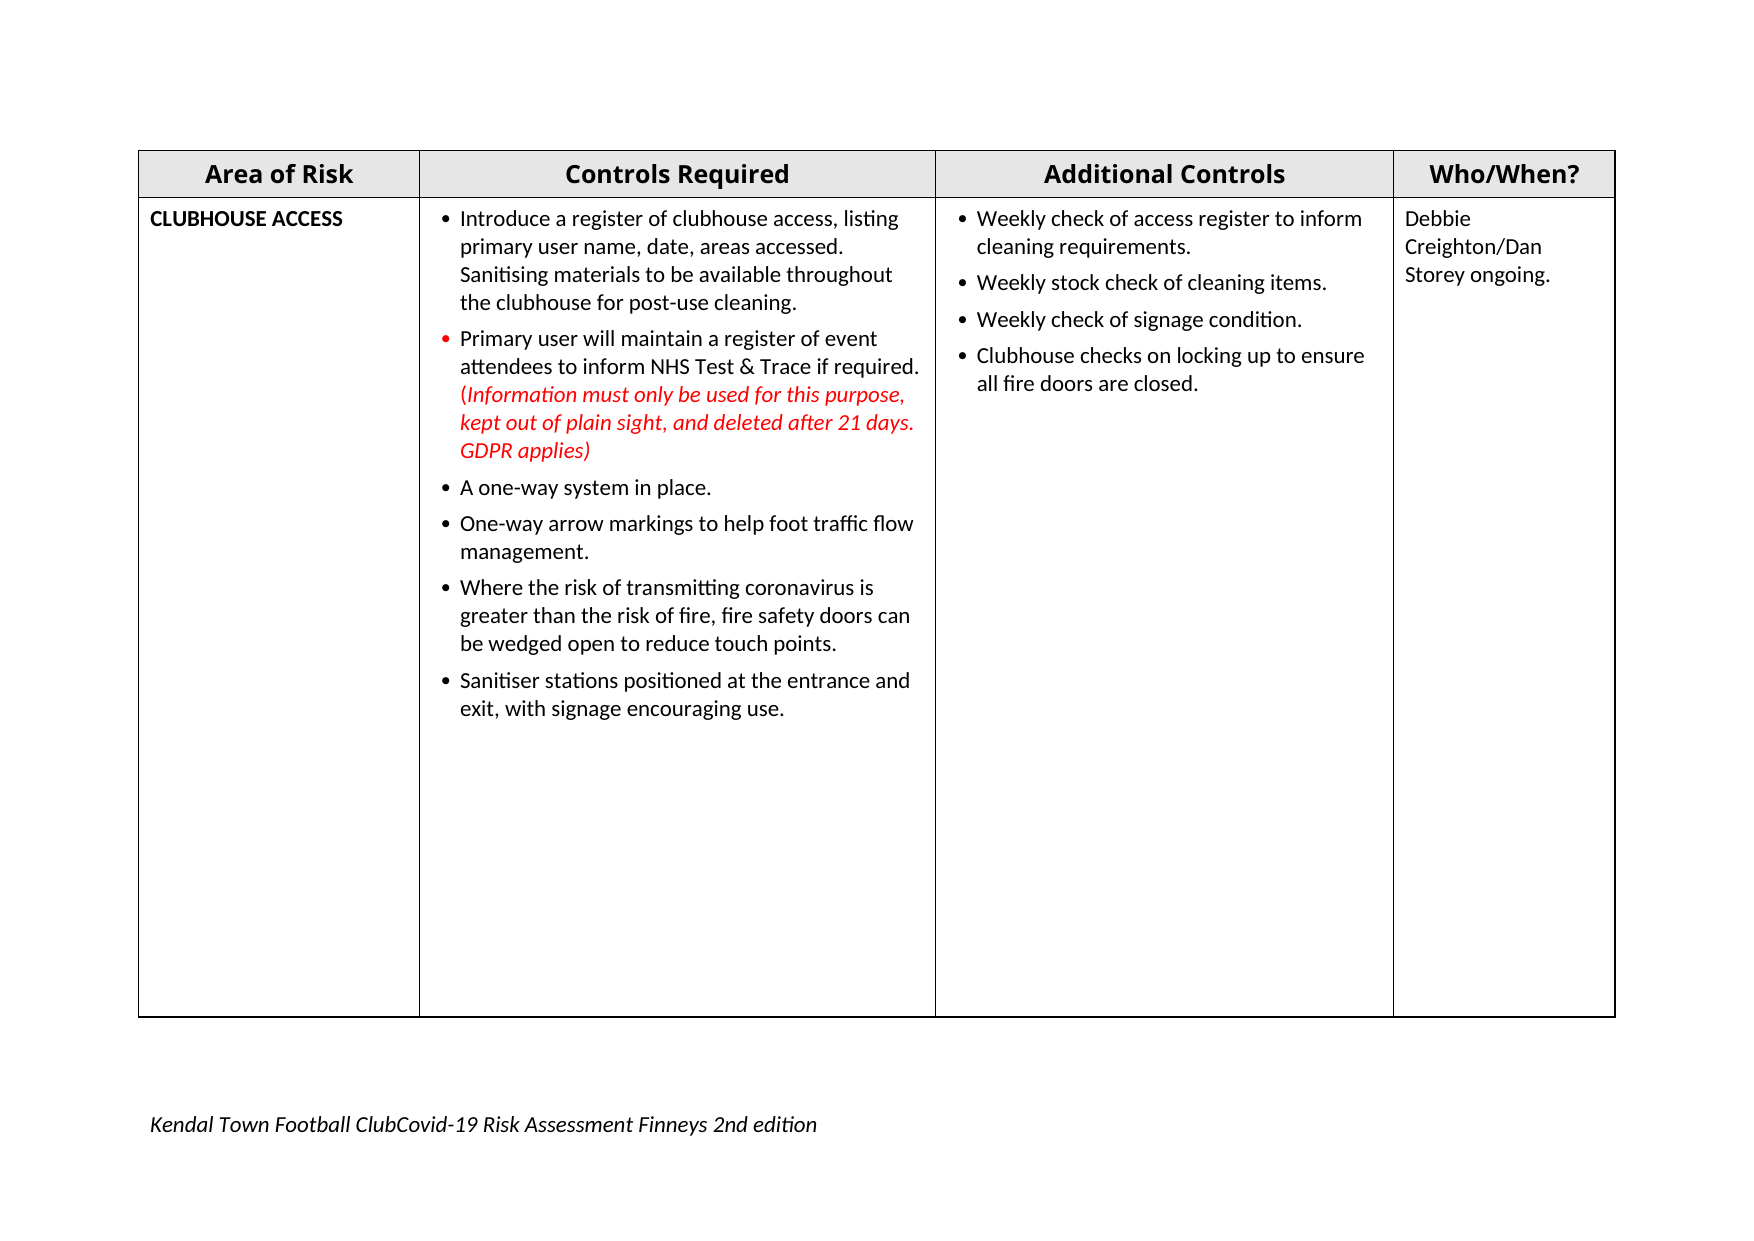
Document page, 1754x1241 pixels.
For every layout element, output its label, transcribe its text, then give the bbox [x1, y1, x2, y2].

table_cell Debbie Creighton/Dan Storey ongoing. [1394, 198, 1614, 1016]
table_cell Introduce a register of clubhouse access, listing primary user name, date, areas accessed. Sanitising materials to be available throughout the clubhouse for post-use cleaning. Primary user will maintain a register of event attendees to inform NHS Test & Trace if required. (Information must only be used for this purpose, kept out of plain sight, and deleted after 21 days. GDPR applies) A one-way system in place. One-way arrow markings to help foot traffic flow management. Where the risk of transmitting coronavirus is greater than the risk of fire, fire safety doors can be wedged open to reduce touch points. Sanitiser stations positioned at the entrance and exit, with signage encouraging use. [420, 198, 935, 1016]
table_cell Weekly check of access register to inform cleaning requirements. Weekly stock check of cleaning items. Weekly check of signage condition. Clubhouse checks on locking up to ensure all fire doors are closed. [936, 198, 1393, 1016]
table_header Area of Risk [139, 151, 419, 197]
table_header Who/When? [1394, 151, 1614, 197]
table_header Controls Required [420, 151, 935, 197]
table_cell CLUBHOUSE ACCESS [139, 198, 419, 1016]
table_header Additional Controls [936, 151, 1393, 197]
